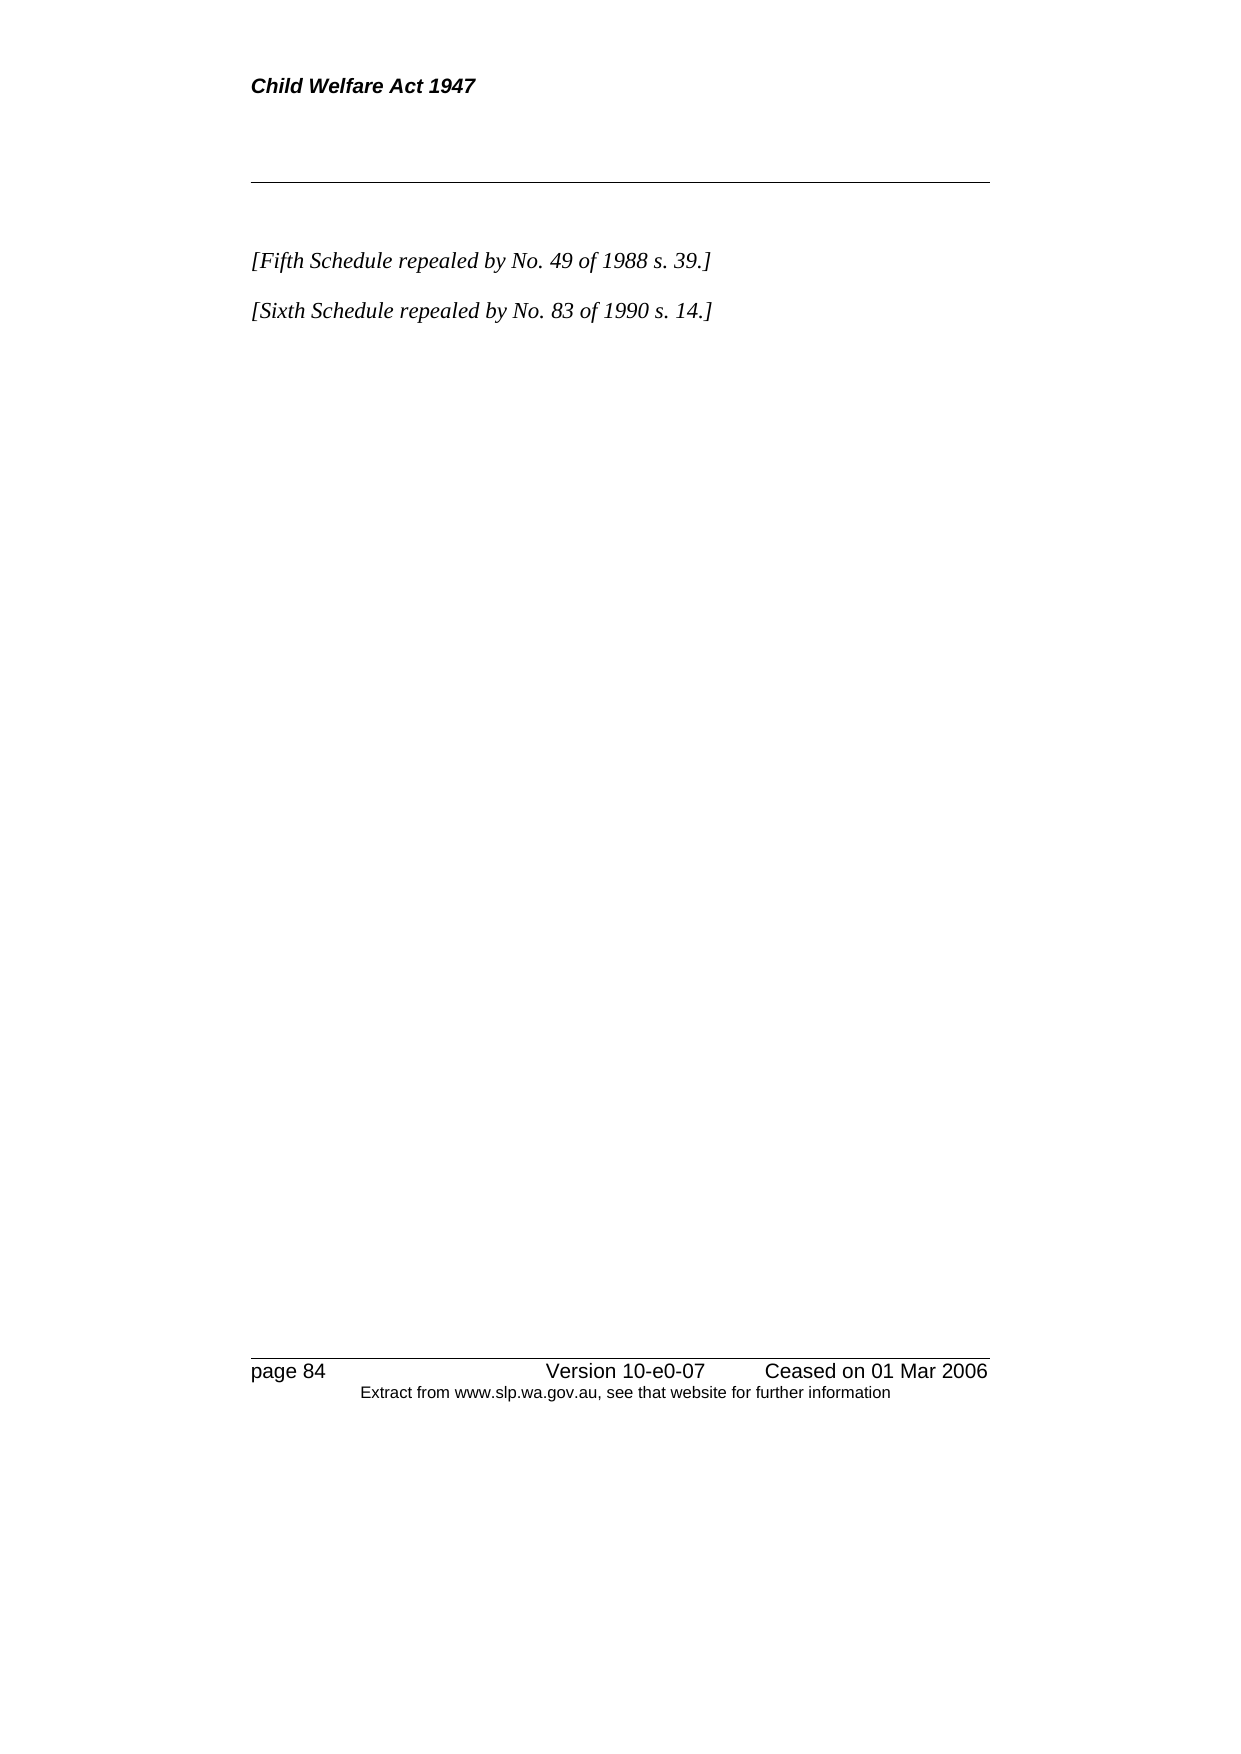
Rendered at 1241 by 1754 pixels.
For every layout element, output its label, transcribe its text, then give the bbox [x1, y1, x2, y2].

text [Fifth Schedule repealed by No. 49 of 1988 s. 39.] [251, 247, 990, 274]
text [Sixth Schedule repealed by No. 83 of 1990 s. 14.] [251, 297, 990, 323]
